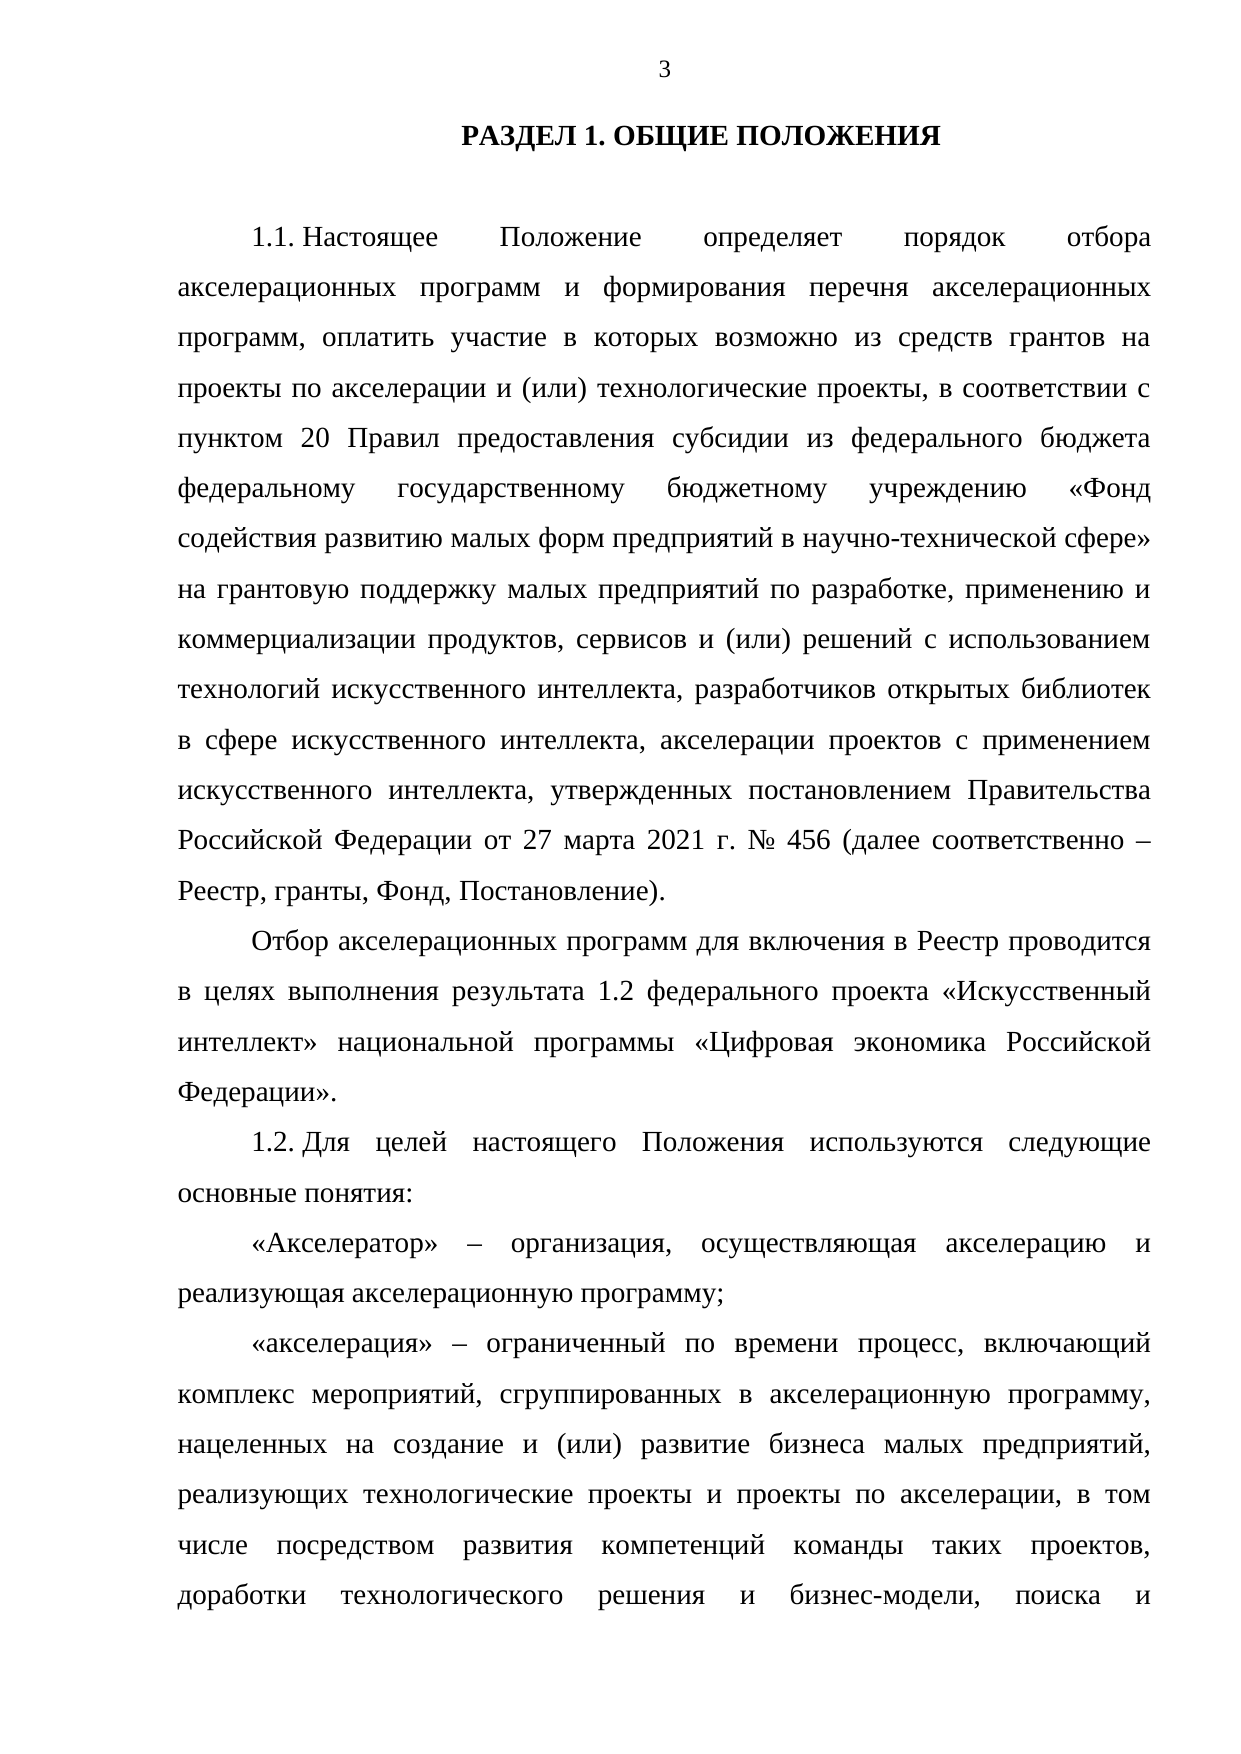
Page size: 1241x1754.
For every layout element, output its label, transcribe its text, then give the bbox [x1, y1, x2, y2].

text «Акселератор» – организация, осуществляющая акселерацию и реализующая акселерационную программу; [177, 1225, 1152, 1309]
text ОБЩИЕ ПОЛОЖЕНИЯ [252, 118, 1152, 152]
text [177, 1326, 1152, 1611]
text Отбор акселерационных программ для включения в Реестр проводится в целях выполнения результата 1.2 федерального проекта «Искусственный интеллект» национальной программы «Цифровая экономика Российской Федерации». [177, 923, 1152, 1108]
list Для целей настоящего Положения используются следующие основные понятия: [177, 1124, 1152, 1208]
list Настоящее Положение определяет порядок отбора акселерационных программ и формирования перечня акселерационных программ, оплатить участие в которых возможно из средств грантов на проекты по акселерации и (или) технологические проекты, в соответствии с пунктом 20 Правил предоставления субсидии из федерального бюджета федеральному государственному бюджетному учреждению «Фонд содействия развитию малых форм предприятий в научно-технической сфере» на грантовую поддержку малых предприятий по разработке, применению и коммерциализации продуктов, сервисов и (или) решений с использованием технологий искусственного интеллекта, разработчиков открытых библиотек в сфере искусственного интеллекта, акселерации проектов с применением искусственного интеллекта, утвержденных постановлением Правительства Российской Федерации от 27 марта 2021 г. № 456 (далее соответственно – Реестр, гранты, Фонд, Постановление). [177, 219, 1152, 906]
